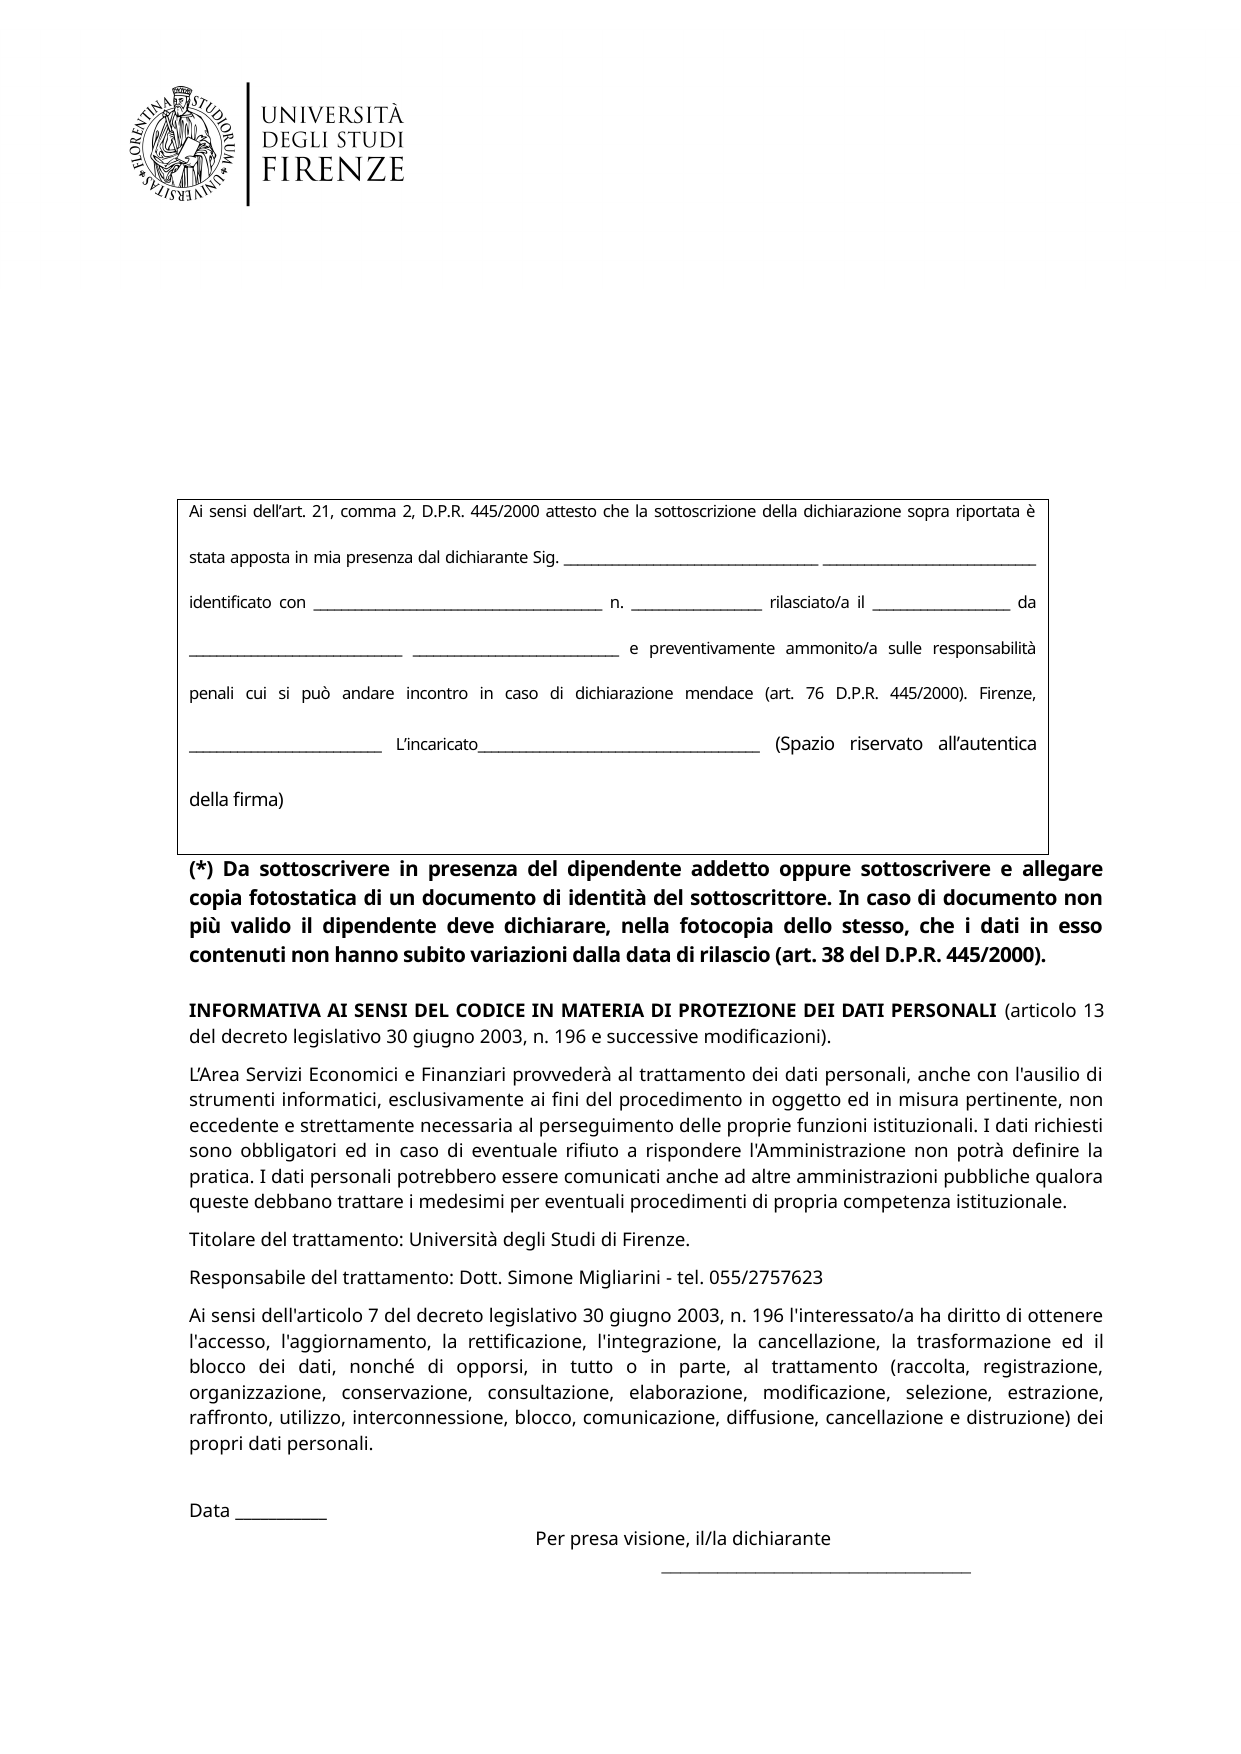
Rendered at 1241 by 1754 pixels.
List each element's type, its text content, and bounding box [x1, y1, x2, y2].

text Responsabile del trattamento: Dott. Simone Migliarini - tel. 055/2757623 [189, 1264, 1104, 1290]
text Per presa visione, il/la dichiarante [189, 1526, 1104, 1551]
table_header Ai sensi dell’art. 21, comma 2, D.P.R. 445/2000 attesto che la sottoscrizione della dichiarazione sopra riportata è stata apposta in mia presenza dal dichiarante Sig. _____________________________________ _______________________________ identificato con __________________________________________ n. ___________________ rilasciato/a il ____________________ da _______________________________ ______________________________ e preventivamente ammonito/a sulle responsabilità penali cui si può andare incontro in caso di dichiarazione mendace (art. 76 D.P.R. 445/2000). Firenze, ____________________________ L’incaricato_________________________________________ (Spazio riservato all’autentica della firma) [178, 500, 1048, 853]
text Data ___________ [189, 1497, 1104, 1522]
text L’Area Servizi Economici e Finanziari provvederà al trattamento dei dati personali, anche con l'ausilio di strumenti informatici, esclusivamente ai fini del procedimento in oggetto ed in misura pertinente, non eccedente e strettamente necessaria al perseguimento delle proprie funzioni istituzionali. I dati richiesti sono obbligatori ed in caso di eventuale rifiuto a rispondere l'Amministrazione non potrà definire la pratica. I dati personali potrebbero essere comunicati anche ad altre amministrazioni pubbliche qualora queste debbano trattare i medesimi per eventuali procedimenti di propria competenza istituzionale. [189, 1061, 1104, 1214]
text _________________________________ [189, 1554, 1104, 1576]
text Titolare del trattamento: Università degli Studi di Firenze. [189, 1227, 1104, 1252]
text INFORMATIVA AI SENSI DEL CODICE IN MATERIA DI PROTEZIONE DEI DATI PERSONALI (articolo 13 del decreto legislativo 30 giugno 2003, n. 196 e successive modificazioni). [189, 997, 1104, 1048]
text Ai sensi dell'articolo 7 del decreto legislativo 30 giugno 2003, n. 196 l'interessato/a ha diritto di ottenere l'accesso, l'aggiornamento, la rettificazione, l'integrazione, la cancellazione, la trasformazione ed il blocco dei dati, nonché di opporsi, in tutto o in parte, al trattamento (raccolta, registrazione, organizzazione, conservazione, consultazione, elaborazione, modificazione, selezione, estrazione, raffronto, utilizzo, interconnessione, blocco, comunicazione, diffusione, cancellazione e distruzione) dei propri dati personali. [189, 1303, 1104, 1456]
text (*) Da sottoscrivere in presenza del dipendente addetto oppure sottoscrivere e allegare copia fotostatica di un documento di identità del sottoscrittore. In caso di documento non più valido il dipendente deve dichiarare, nella fotocopia dello stesso, che i dati in esso contenuti non hanno subito variazioni dalla data di rilascio (art. 38 del D.P.R. 445/2000). [189, 854, 1104, 968]
picture [0, 29, 1241, 289]
